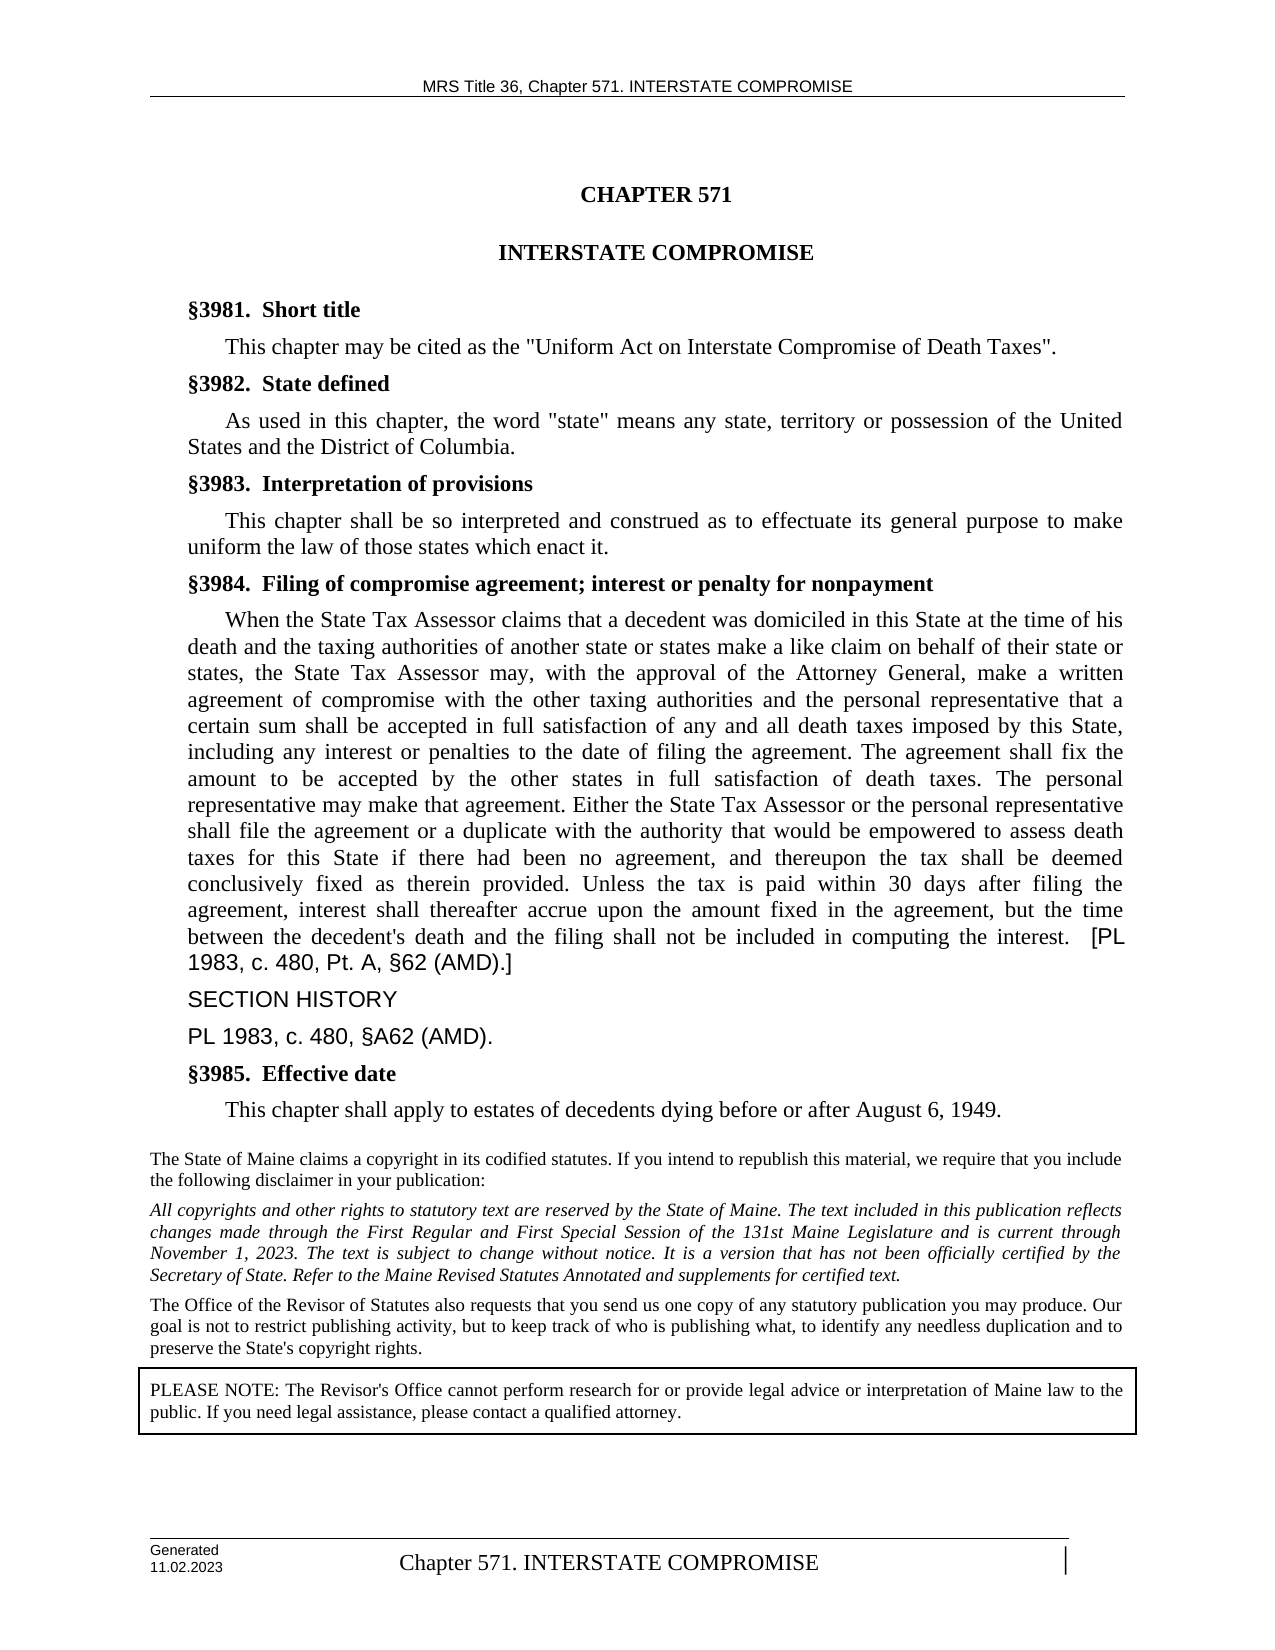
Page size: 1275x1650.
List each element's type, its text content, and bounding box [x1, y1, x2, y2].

text This chapter may be cited as the "Uniform Act on Interstate Compromise of Death Taxes". [187, 333, 1125, 359]
text The Office of the Revisor of Statutes also requests that you send us one copy of any statutory publication you may produce. Our goal is not to restrict publishing activity, but to keep track of who is publishing what, to identify any needless duplication and to preserve the State's copyright rights. [150, 1294, 1125, 1358]
text INTERSTATE COMPROMISE [187, 239, 1125, 265]
text This chapter shall apply to estates of decedents dying before or after August 6, 1949. [187, 1096, 1125, 1123]
text §3985. Effective date [187, 1059, 1125, 1086]
text §3982. State defined [187, 370, 1125, 396]
text §3983. Interpretation of provisions [187, 470, 1125, 496]
text As used in this chapter, the word "state" means any state, territory or possession of the United States and the District of Columbia. [187, 407, 1125, 459]
text PLEASE NOTE: The Revisor's Office cannot perform research for or provide legal advice or interpretation of Maine law to the public. If you need legal assistance, please contact a qualified attorney. [140, 1369, 1135, 1433]
text §3984. Filing of compromise agreement; interest or penalty for nonpayment [187, 570, 1125, 596]
text When the State Tax Assessor claims that a decedent was domiciled in this State at the time of his death and the taxing authorities of another state or states make a like claim on behalf of their state or states, the State Tax Assessor may, with the approval of the Attorney General, make a written agreement of compromise with the other taxing authorities and the personal representative that a certain sum shall be accepted in full satisfaction of any and all death taxes imposed by this State, including any interest or penalties to the date of filing the agreement. The agreement shall fix the amount to be accepted by the other states in full satisfaction of death taxes. The personal representative may make that agreement. Either the State Tax Assessor or the personal representative shall file the agreement or a duplicate with the authority that would be empowered to assess death taxes for this State if there had been no agreement, and thereupon the tax shall be deemed conclusively fixed as therein provided. Unless the tax is paid within 30 days after filing the agreement, interest shall thereafter accrue upon the amount fixed in the agreement, but the time between the decedent's death and the filing shall not be included in computing the interest. [PL 1983, c. 480, Pt. A, §62 (AMD).] [187, 607, 1125, 976]
text SECTION HISTORY [187, 986, 1125, 1012]
text PL 1983, c. 480, §A62 (AMD). [187, 1023, 1125, 1049]
text §3981. Short title [187, 296, 1125, 323]
text CHAPTER 571 [187, 181, 1125, 208]
text The State of Maine claims a copyright in its codified statutes. If you intend to republish this material, we require that you include the following disclaimer in your publication: [150, 1148, 1125, 1191]
text All copyrights and other rights to statutory text are reserved by the State of Maine. The text included in this publication reflects changes made through the First Regular and First Special Session of the 131st Maine Legislature and is current through November 1, 2023 . The text is subject to change without notice. It is a version that has not been officially certified by the Secretary of State. Refer to the Maine Revised Statutes Annotated and supplements for certified text. [150, 1199, 1125, 1285]
text This chapter shall be so interpreted and construed as to effectuate its general purpose to make uniform the law of those states which enact it. [187, 507, 1125, 559]
